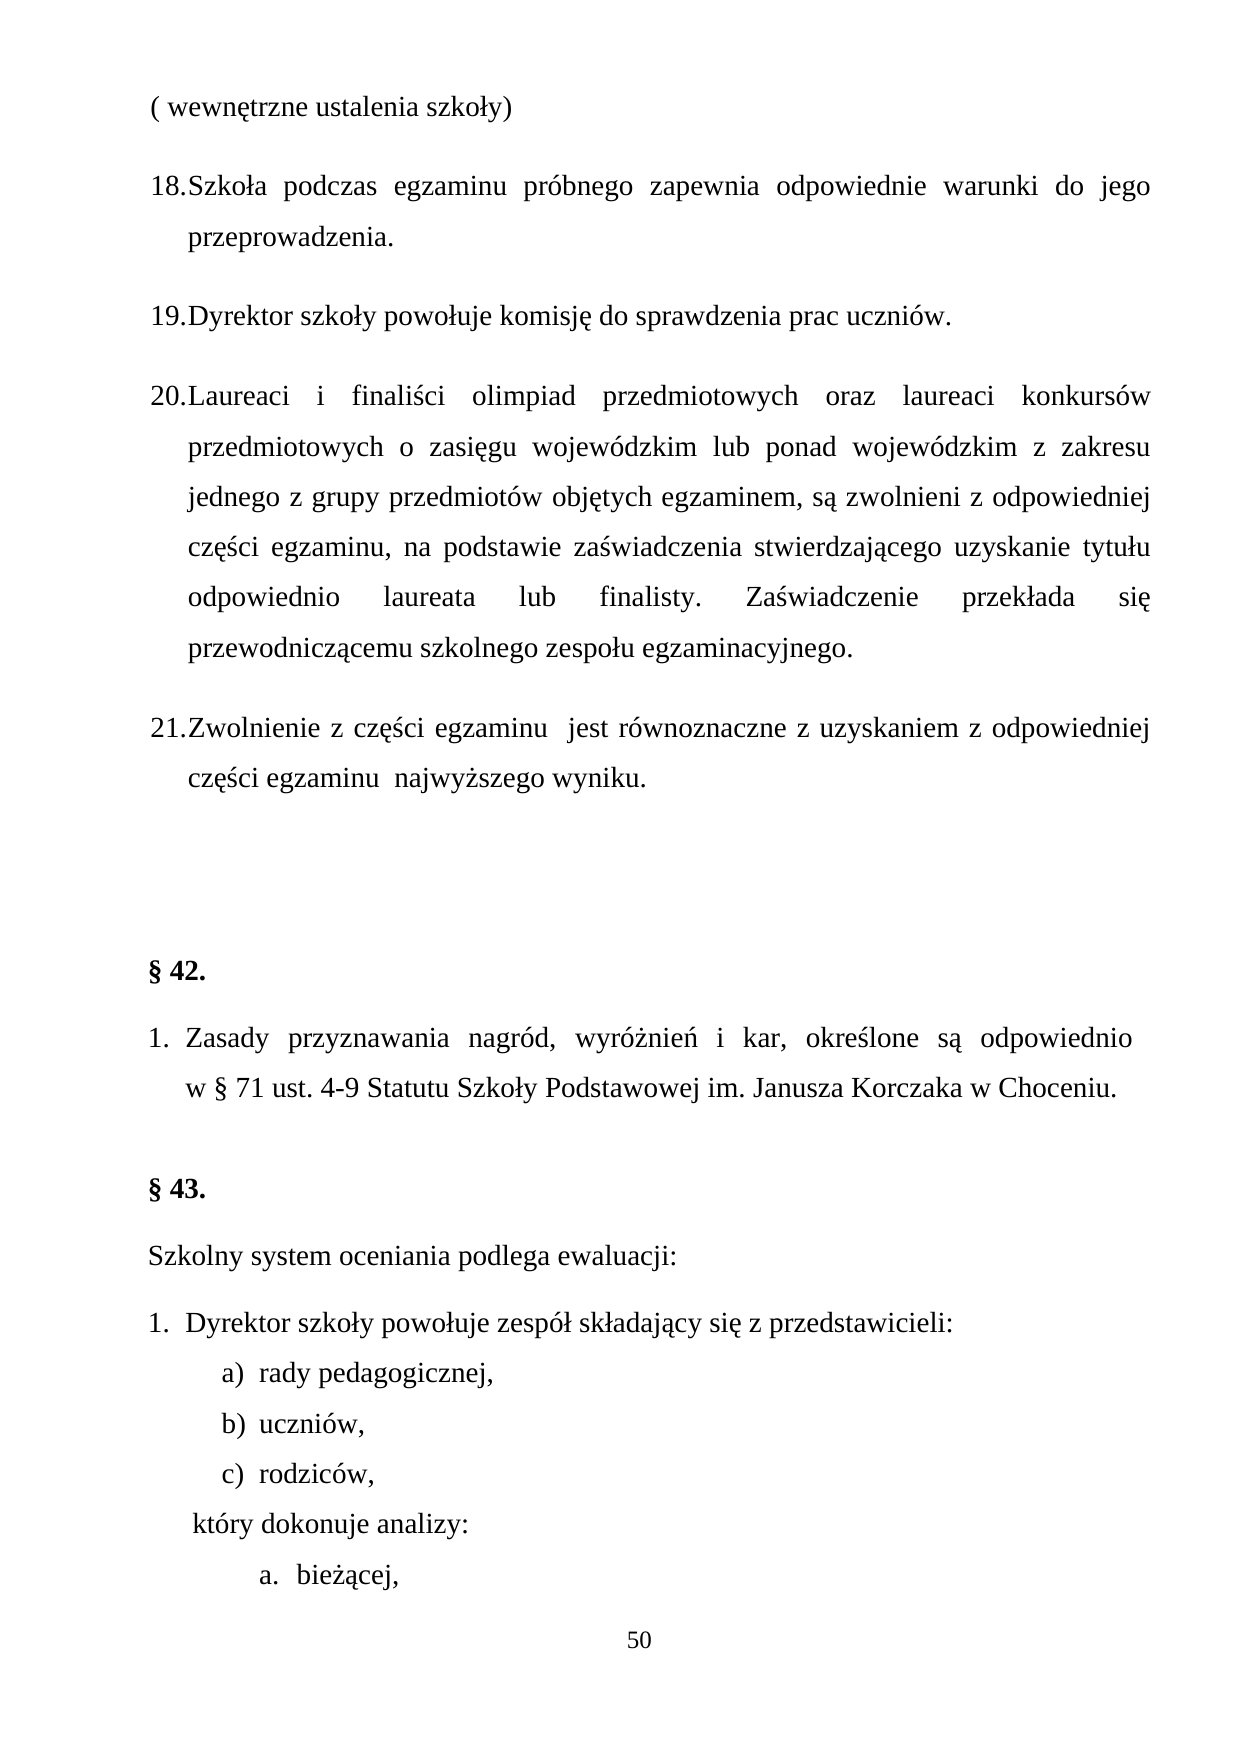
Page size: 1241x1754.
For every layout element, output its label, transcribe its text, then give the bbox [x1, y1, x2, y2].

text § 42. [148, 953, 1152, 987]
text ( wewnętrzne ustalenia szkoły) [150, 89, 1152, 122]
list bieżącej, [259, 1557, 1152, 1590]
list Zasady przyznawania nagród, wyróżnień i kar, określone są odpowiednio w § 71 ust. 4-9 Statutu Szkoły Podstawowej im. Janusza Korczaka w Choceniu. [148, 1020, 1152, 1104]
text § 43. [148, 1171, 1152, 1205]
list Szkoła podczas egzaminu próbnego zapewnia odpowiednie warunki do jego przeprowadzenia. [150, 168, 1152, 252]
list Dyrektor szkoły powołuje zespół składający się z przedstawicieli: [148, 1305, 1152, 1339]
list Laureaci i finaliści olimpiad przedmiotowych oraz laureaci konkursów przedmiotowych o zasięgu wojewódzkim lub ponad wojewódzkim z zakresu jednego z grupy przedmiotów objętych egzaminem, są zwolnieni z odpowiedniej części egzaminu, na podstawie zaświadczenia stwierdzającego uzyskanie tytułu odpowiednio laureata lub finalisty. Zaświadczenie przekłada się przewodniczącemu szkolnego zespołu egzaminacyjnego. [150, 378, 1152, 663]
text Szkolny system oceniania podlega ewaluacji: [148, 1238, 1152, 1272]
list rady pedagogicznej, [221, 1356, 1152, 1389]
list rodziców, [221, 1456, 1152, 1490]
list Zwolnienie z części egzaminu jest równoznaczne z uzyskaniem z odpowiedniej części egzaminu najwyższego wyniku. [150, 710, 1152, 793]
list Dyrektor szkoły powołuje komisję do sprawdzenia prac uczniów. [150, 298, 1152, 332]
list uczniów, [221, 1406, 1152, 1439]
text który dokonuje analizy: [192, 1507, 1152, 1540]
